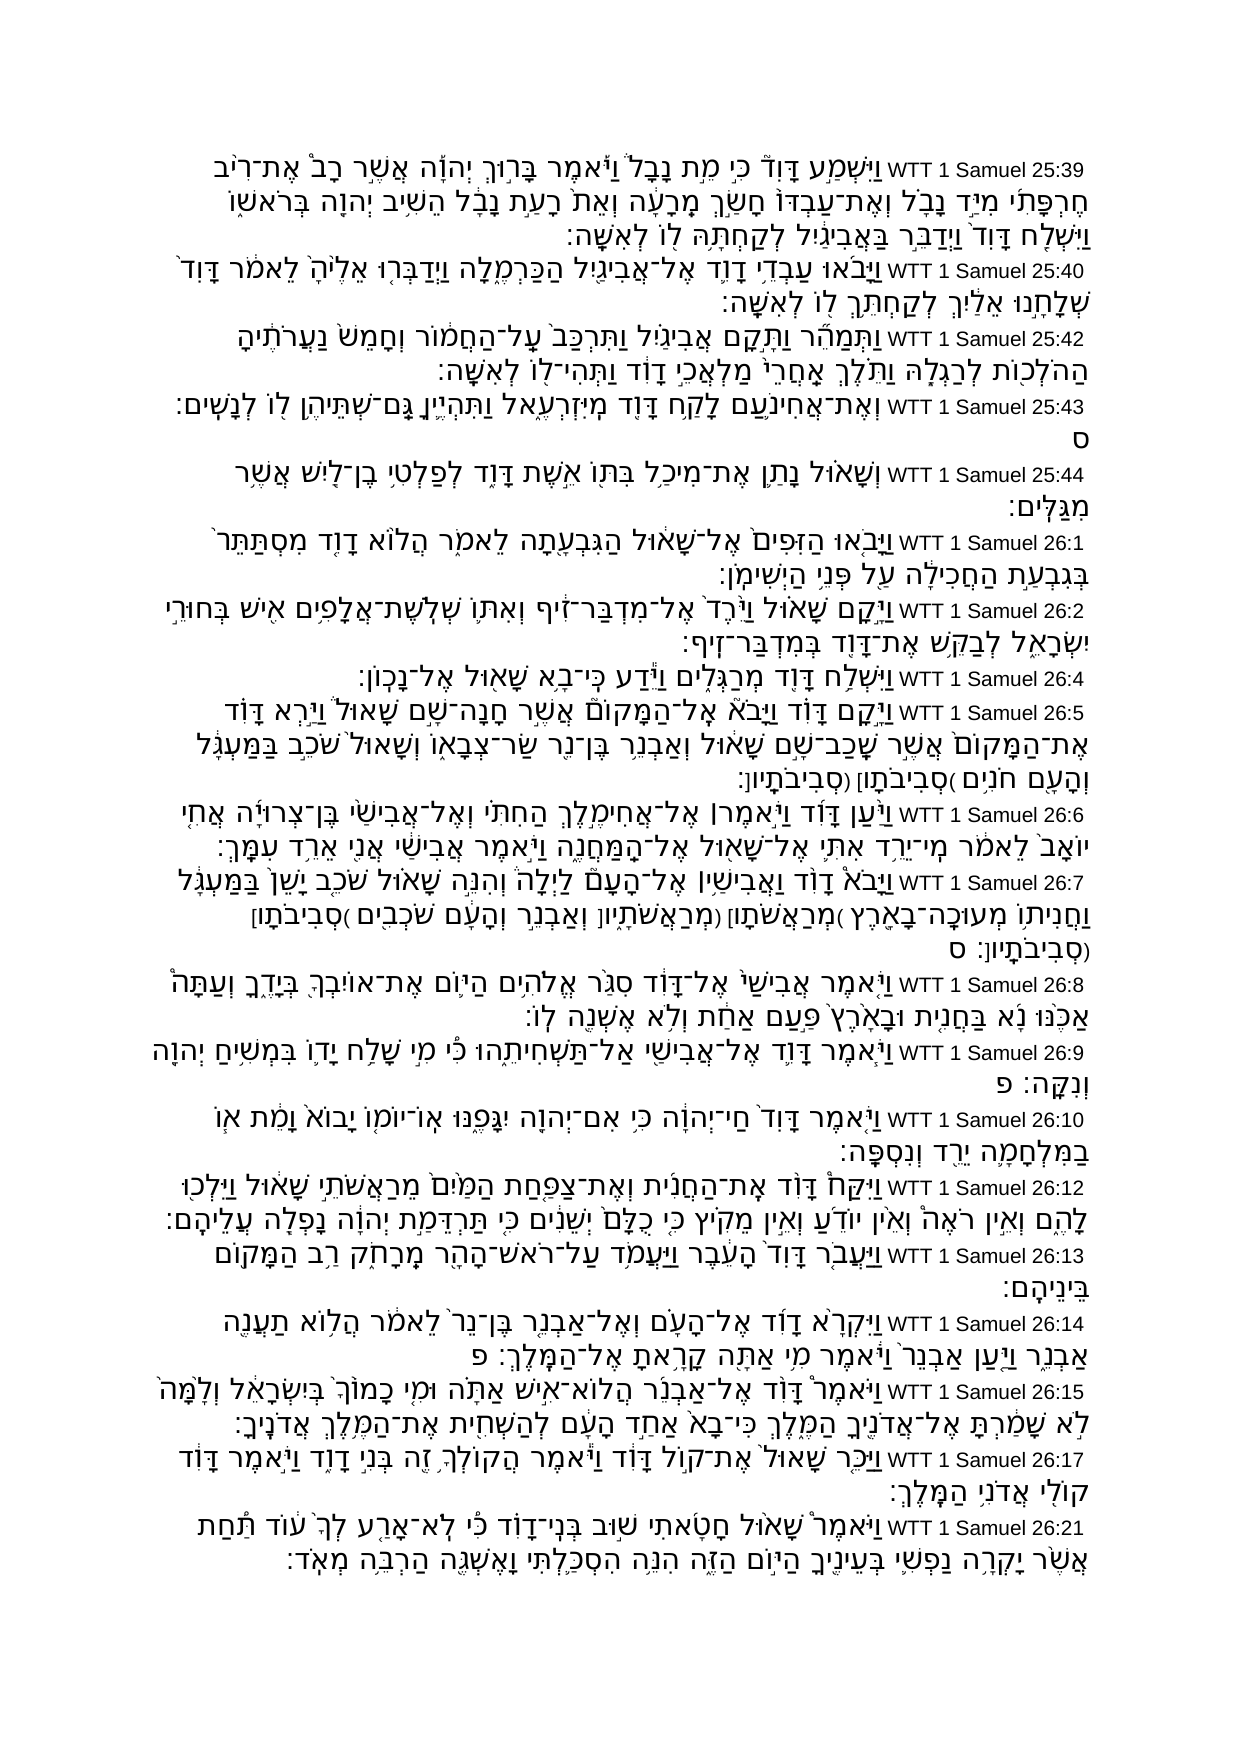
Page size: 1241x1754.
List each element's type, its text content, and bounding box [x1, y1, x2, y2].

text WTT 1 Samuel 26:13 וַיַּעֲבֹ֤ר דָּוִד֙ הָעֵ֔בֶר וַיַּעֲמֹ֥ד עַל־רֹאשׁ־הָהָ֖ר מֵֽרָחֹ֑ק רַ֥ב הַמָּק֖וֹם בֵּינֵיהֶֽם׃ [150, 1237, 1090, 1304]
text WTT 1 Samuel 26:1 וַיָּבֹ֤אוּ הַזִּפִים֙ אֶל־שָׁא֔וּל הַגִּבְעָ֖תָה לֵאמֹ֑ר הֲל֙וֹא דָוִ֤ד מִסְתַּתֵּר֙ בְּגִבְעַ֣ת הַחֲכִילָ֔ה עַ֖ל פְּנֵ֥י הַיְשִׁימֹֽן׃ [150, 523, 1090, 591]
text WTT 1 Samuel 25:44 וְשָׁא֗וּל נָתַ֛ן אֶת־מִיכַ֥ל בִּתּ֖וֹ אֵ֣שֶׁת דָּוִ֑ד לְפַלְטִ֥י בֶן־לַ֖יִשׁ אֲשֶׁ֥ר מִגַּלִּֽים׃ [150, 456, 1090, 523]
text WTT 1 Samuel 25:40 וַיָּבֹ֜אוּ עַבְדֵ֥י דָוִ֛ד אֶל־אֲבִיגַ֖יִל הַכַּרְמֶ֑לָה וַיְדַבְּר֤וּ אֵלֶ֙יהָ֙ לֵאמֹ֔ר דָּוִד֙ שְׁלָחָ֣נוּ אֵלַ֔יִךְ לְקַחְתֵּ֥ךְ ל֖וֹ לְאִשָּֽׁה׃ [150, 252, 1090, 320]
text WTT 1 Samuel 26:15 וַיֹּאמֶר֩ דָּוִ֙ד אֶל־אַבְנֵ֜ר הֲלוֹא־אִ֣ישׁ אַתָּ֗ה וּמִ֤י כָמוֹ֙ךָ֙ בְּיִשְׂרָאֵ֔ל וְלָ֙מָּה֙ לֹ֣א שָׁמַ֔רְתָּ אֶל־אֲדֹנֶ֖יךָ הַמֶּ֑לֶךְ כִּי־בָא֙ אַחַ֣ד הָעָ֔ם לְהַשְׁחִ֖ית אֶת־הַמֶּ֥לֶךְ אֲדֹנֶֽיךָ׃ [150, 1372, 1090, 1440]
text WTT 1 Samuel 26:12 וַיִּקַּח֩ דָּוִ֙ד אֶֽת־הַחֲנִ֜ית וְאֶת־צַפַּ֤חַת הַמַּ֙יִם֙ מֵרַאֲשֹׁתֵ֣י שָׁא֔וּל וַיֵּלְכ֖וּ לָהֶ֑ם וְאֵ֣ין רֹאֶה֩ וְאֵ֙ין יוֹדֵ֜עַ וְאֵ֣ין מֵקִ֗יץ כִּ֤י כֻלָּם֙ יְשֵׁנִ֔ים כִּ֚י תַּרְדֵּמַ֣ת יְהוָ֔ה נָפְלָ֖ה עֲלֵיהֶֽם׃ [150, 1169, 1090, 1237]
text WTT 1 Samuel 26:6 וַיַּ֙עַן דָּוִ֜ד וַיֹּ֣אמֶר׀ אֶל־אֲחִימֶ֣לֶךְ הַחִתִּ֗י וְאֶל־אֲבִישַׁ֙י בֶּן־צְרוּיָ֜ה אֲחִ֤י יוֹאָב֙ לֵאמֹ֔ר מִֽי־יֵרֵ֥ד אִתִּ֛י אֶל־שָׁא֖וּל אֶל־הַֽמַּחֲנֶ֑ה וַיֹּ֣אמֶר אֲבִישַׁ֔י אֲנִ֖י אֵרֵ֥ד עִמָּֽךְ׃ [150, 795, 1090, 863]
text WTT 1 Samuel 26:5 וַיָּ֣קָם דָּוִ֗ד וַיָּבֹא֘ אֶֽל־הַמָּקוֹם֘ אֲשֶׁ֣ר חָנָה־שָׁ֣ם שָׁאוּל֒ וַיַּ֣רְא דָּוִ֗ד אֶת־הַמָּקוֹם֙ אֲשֶׁ֣ר שָֽׁכַב־שָׁ֣ם שָׁא֔וּל וְאַבְנֵ֥ר בֶּן־נֵ֖ר שַׂר־צְבָא֑וֹ וְשָׁאוּל֙ שֹׁכֵ֣ב בַּמַּעְגָּ֔ל וְהָעָ֖ם חֹנִ֥ים )סְבִיבֹתָו] (סְבִיבֹתָֽיו[׃ [150, 693, 1090, 795]
text WTT 1 Samuel 25:43 וְאֶת־אֲחִינֹ֛עַם לָקַ֥ח דָּוִ֖ד מִֽיִּזְרְעֶ֑אל וַתִּהְיֶ֛יןָ גַּֽם־שְׁתֵּיהֶ֥ן ל֖וֹ לְנָשִֽׁים׃ ס [150, 388, 1090, 456]
text WTT 1 Samuel 26:8 וַיֹּ֤אמֶר אֲבִישַׁי֙ אֶל־דָּוִ֔ד סִגַּ֙ר אֱלֹהִ֥ים הַיּ֛וֹם אֶת־אוֹיִבְךָ֖ בְּיָדֶ֑ךָ וְעַתָּה֩ אַכֶּ֙נּוּ נָ֜א בַּחֲנִ֤ית וּבָאָ֙רֶץ֙ פַּ֣עַם אַחַ֔ת וְלֹ֥א אֶשְׁנֶ֖ה לֽוֹ׃ [150, 965, 1090, 1033]
text WTT 1 Samuel 26:14 וַיִּקְרָ֙א דָוִ֜ד אֶל־הָעָ֗ם וְאֶל־אַבְנֵ֤ר בֶּן־נֵר֙ לֵאמֹ֔ר הֲל֥וֹא תַעֲנֶ֖ה אַבְנֵ֑ר וַיַּ֤עַן אַבְנֵר֙ וַיֹּ֔אמֶר מִ֥י אַתָּ֖ה קָרָ֥אתָ אֶל־הַמֶּֽלֶךְ׃ פ [150, 1304, 1090, 1372]
text WTT 1 Samuel 26:4 וַיִּשְׁלַ֥ח דָּוִ֖ד מְרַגְּלִ֑ים וַיֵּ֕דַע כִּֽי־בָ֥א שָׁא֖וּל אֶל־נָכֽוֹן׃ [150, 659, 1090, 693]
text WTT 1 Samuel 26:2 וַיָּ֣קָם שָׁא֗וּל וַיֵּ֙רֶד֙ אֶל־מִדְבַּר־זִ֔יף וְאִתּ֛וֹ שְׁלֹֽשֶׁת־אֲלָפִ֥ים אִ֖ישׁ בְּחוּרֵ֣י יִשְׂרָאֵ֑ל לְבַקֵּ֥שׁ אֶת־דָּוִ֖ד בְּמִדְבַּר־זִֽיף׃ [150, 591, 1090, 659]
text WTT 1 Samuel 26:17 וַיַּכֵּ֤ר שָׁאוּל֙ אֶת־ק֣וֹל דָּוִ֔ד וַיֹּ֕אמֶר הֲקוֹלְךָ֥ זֶ֖ה בְּנִ֣י דָוִ֑ד וַיֹּ֣אמֶר דָּוִ֔ד קוֹלִ֖י אֲדֹנִ֥י הַמֶּֽלֶךְ׃ [150, 1440, 1090, 1508]
text WTT 1 Samuel 25:42 וַתְּמַהֵ֞ר וַתָּ֣קָם אֲבִיגַ֗יִל וַתִּרְכַּב֙ עַֽל־הַחֲמ֔וֹר וְחָמֵשׁ֙ נַעֲרֹתֶ֔יהָ הַהֹלְכ֖וֹת לְרַגְלָ֑הּ וַתֵּ֗לֶךְ אַֽחֲרֵי֙ מַלְאֲכֵ֣י דָוִ֔ד וַתְּהִי־ל֖וֹ לְאִשָּֽׁה׃ [150, 320, 1090, 388]
text WTT 1 Samuel 26:7 וַיָּבֹא֩ דָוִ֙ד וַאֲבִישַׁ֥י׀ אֶל־הָעָם֘ לַיְלָה֒ וְהִנֵּ֣ה שָׁא֗וּל שֹׁכֵ֤ב יָשֵׁן֙ בַּמַּעְגָּ֔ל וַחֲנִית֥וֹ מְעוּכָֽה־בָאָ֖רֶץ )מְרַאֲשֹׁתָו] (מְרַאֲשֹׁתָ֑יו[ וְאַבְנֵ֣ר וְהָעָ֔ם שֹׁכְבִ֖ים )סְבִיבֹתָו] (סְבִיבֹתָֽיו[׃ ס [150, 863, 1090, 965]
text WTT 1 Samuel 26:10 וַיֹּ֤אמֶר דָּוִד֙ חַי־יְהוָ֔ה כִּ֥י אִם־יְהוָ֖ה יִגָּפֶ֑נּוּ אֽוֹ־יוֹמ֤וֹ יָבוֹא֙ וָמֵ֔ת א֧וֹ בַמִּלְחָמָ֛ה יֵרֵ֖ד וְנִסְפָּֽה׃ [150, 1101, 1090, 1169]
text WTT 1 Samuel 25:39 וַיִּשְׁמַ֣ע דָּוִד֘ כִּ֣י מֵ֣ת נָבָל֒ וַיֹּ֡אמֶר בָּר֣וּךְ יְהוָ֡ה אֲשֶׁ֣ר רָב֩ אֶת־רִ֙יב חֶרְפָּתִ֜י מִיַּ֣ד נָבָ֗ל וְאֶת־עַבְדּוֹ֙ חָשַׂ֣ךְ מֵֽרָעָ֔ה וְאֵת֙ רָעַ֣ת נָבָ֔ל הֵשִׁ֥יב יְהוָ֖ה בְּרֹאשׁ֑וֹ וַיִּשְׁלַ֤ח דָּוִד֙ וַיְדַבֵּ֣ר בַּאֲבִיגַ֔יִל לְקַחְתָּ֥הּ ל֖וֹ לְאִשָּֽׁה׃ [150, 150, 1090, 252]
text WTT 1 Samuel 26:21 וַיֹּאמֶר֩ שָׁא֙וּל חָטָ֜אתִי שׁ֣וּב בְּנִֽי־דָוִ֗ד כִּ֠י לֹֽא־אָרַ֤ע לְךָ֙ ע֔וֹד תַּ֠חַת אֲשֶׁ֙ר יָקְרָ֥ה נַפְשִׁ֛י בְּעֵינֶ֖יךָ הַיּ֣וֹם הַזֶּ֑ה הִנֵּ֥ה הִסְכַּ֛לְתִּי וָאֶשְׁגֶּ֖ה הַרְבֵּ֥ה מְאֹֽד׃ [150, 1508, 1090, 1576]
text WTT 1 Samuel 26:9 וַיֹּ֧אמֶר דָּוִ֛ד אֶל־אֲבִישַׁ֖י אַל־תַּשְׁחִיתֵ֑הוּ כִּ֠י מִ֣י שָׁלַ֥ח יָד֛וֹ בִּמְשִׁ֥יחַ יְהוָ֖ה וְנִקָּֽה׃ פ [150, 1033, 1090, 1101]
